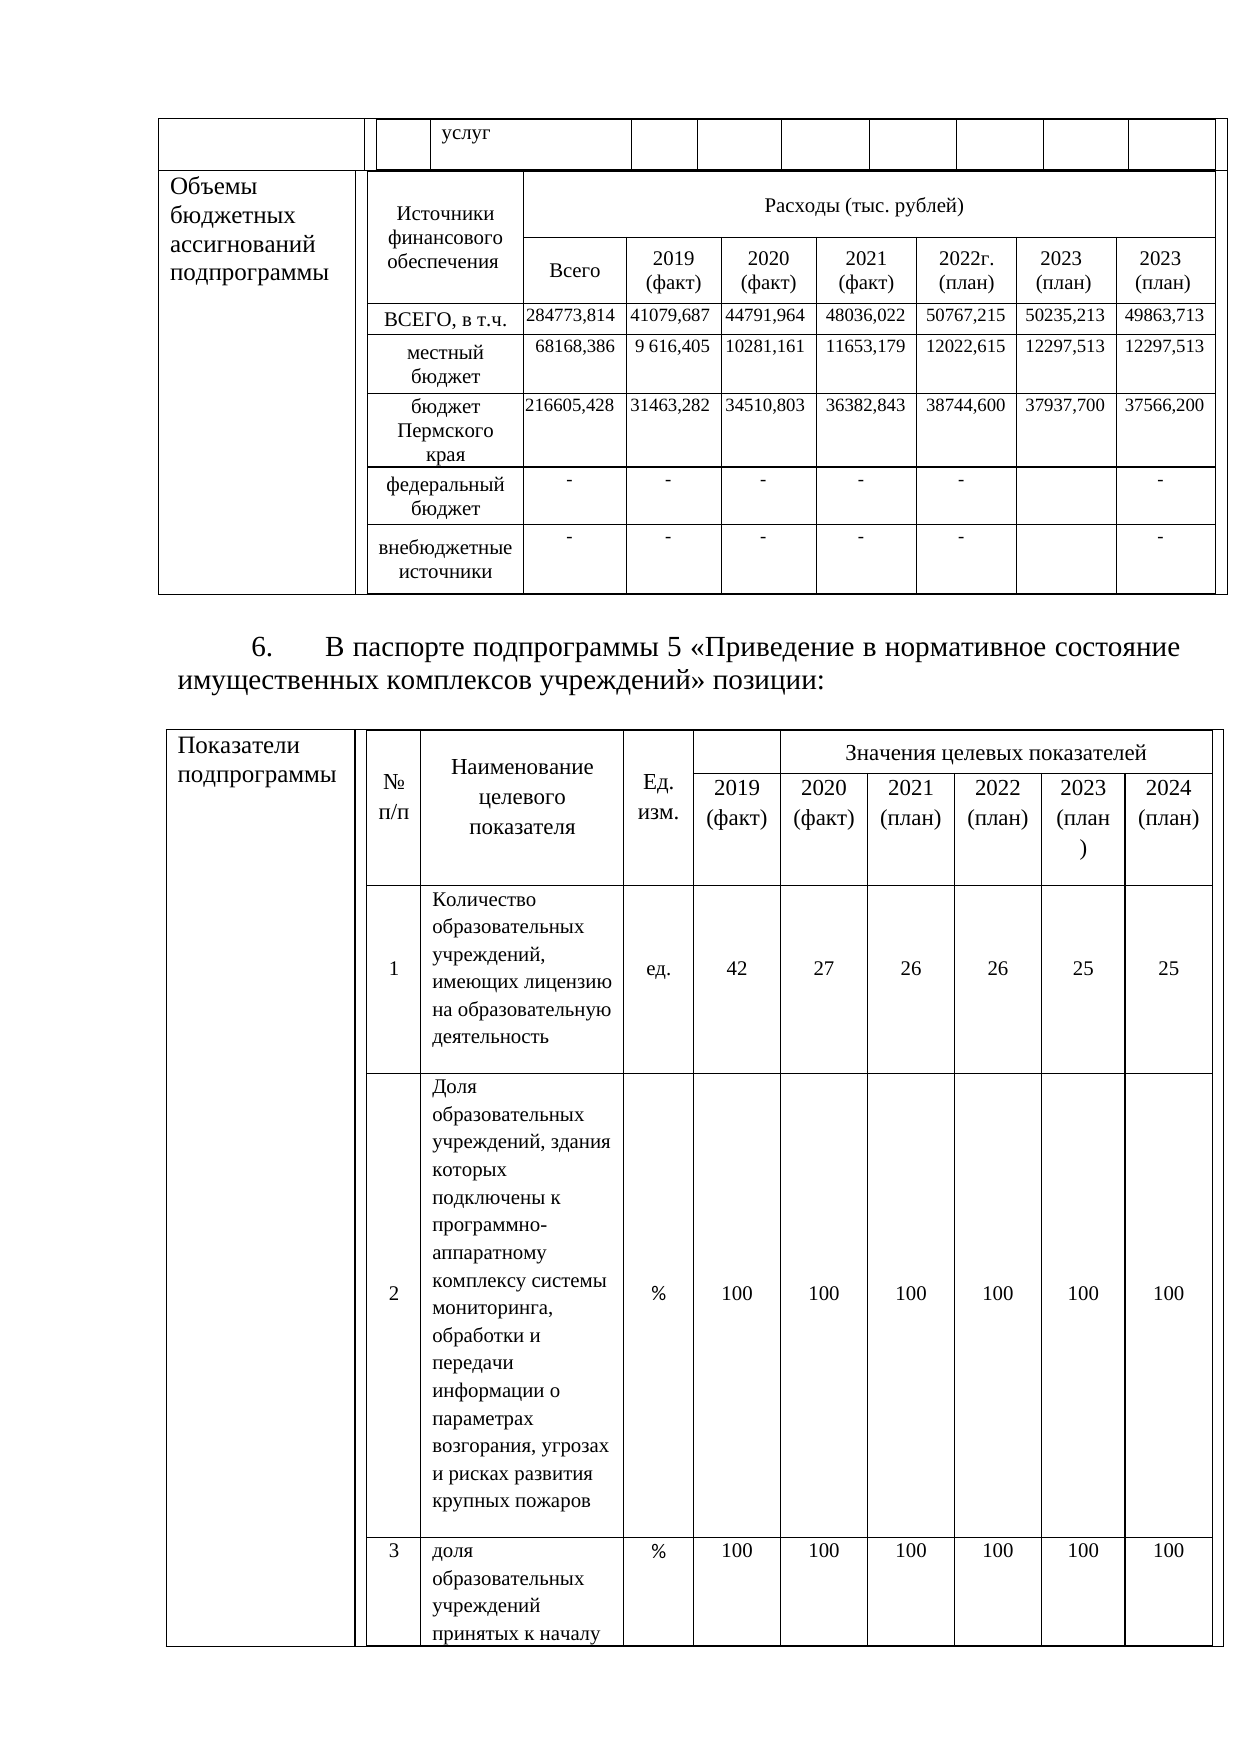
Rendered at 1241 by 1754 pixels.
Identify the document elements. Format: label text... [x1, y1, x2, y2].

table_header [694, 731, 780, 773]
table_cell [817, 335, 916, 393]
table_cell [1117, 525, 1215, 593]
table_cell [722, 525, 816, 593]
table_cell [524, 172, 1215, 237]
table_cell [917, 468, 1016, 524]
table_cell [524, 238, 626, 303]
table_header [781, 1538, 867, 1645]
table_cell [1117, 304, 1215, 334]
table_cell [917, 335, 1016, 393]
table_header [781, 1074, 867, 1537]
table_header [1216, 119, 1227, 170]
table_cell [1216, 171, 1227, 594]
table_header [870, 120, 956, 169]
table_header [868, 774, 954, 885]
table_header [421, 1538, 623, 1645]
table_cell [627, 238, 721, 303]
table_cell [368, 304, 523, 334]
table_header [356, 730, 366, 1646]
table_header [782, 120, 869, 169]
table_cell [524, 394, 626, 466]
table_header [1044, 120, 1128, 169]
table_cell [917, 238, 1016, 303]
table_cell [368, 468, 523, 524]
table_cell [368, 335, 523, 393]
table_cell [1017, 335, 1116, 393]
table_cell [1117, 335, 1215, 393]
table_header [624, 731, 693, 885]
table_cell [917, 525, 1016, 593]
table_cell [524, 468, 626, 524]
table_cell [1117, 468, 1215, 524]
table_header [694, 1538, 780, 1645]
table_header [698, 120, 781, 169]
table_header [1129, 120, 1215, 169]
table_cell [722, 335, 816, 393]
table_cell [627, 468, 721, 524]
table_cell [917, 394, 1016, 466]
table_header [955, 886, 1041, 1073]
table_cell [368, 172, 523, 303]
table_cell [817, 525, 916, 593]
table_cell [524, 304, 626, 334]
table_header [781, 731, 1212, 773]
table_cell [627, 304, 721, 334]
table_cell [368, 394, 523, 466]
table_cell [722, 468, 816, 524]
table_header [1042, 886, 1124, 1073]
table_cell [1017, 304, 1116, 334]
table_header [624, 886, 693, 1073]
table_header [955, 1074, 1041, 1537]
table_header [694, 886, 780, 1073]
table_header [957, 120, 1043, 169]
table_cell [817, 468, 916, 524]
table_header [421, 1074, 623, 1537]
table_cell [524, 525, 626, 593]
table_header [167, 730, 354, 1646]
table_cell [627, 394, 721, 466]
table_cell [917, 304, 1016, 334]
table_header [421, 886, 623, 1073]
list В паспорте подпрограммы 5 «Приведение в нормативное состояние имущественных комплексов учреждений» позиции: [177, 629, 1181, 696]
table_header [955, 1538, 1041, 1645]
table_cell [817, 394, 916, 466]
table_header [1213, 730, 1223, 1646]
table_header [367, 731, 420, 885]
table_cell [368, 525, 523, 593]
table_cell [1117, 238, 1215, 303]
table_cell [627, 335, 721, 393]
table_header [955, 774, 1041, 885]
table_cell [627, 525, 721, 593]
table_header [1042, 1538, 1124, 1645]
table_header [1042, 1074, 1124, 1537]
table_header [694, 1074, 780, 1537]
table_header [624, 1074, 693, 1537]
table_header [377, 120, 430, 169]
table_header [159, 119, 364, 170]
table_cell [722, 304, 816, 334]
table_header [868, 886, 954, 1073]
table_header [367, 886, 420, 1073]
table_header [367, 1074, 420, 1537]
table_cell [524, 335, 626, 393]
table_cell [1017, 525, 1116, 593]
table_cell [1117, 394, 1215, 466]
table_header [1126, 1074, 1212, 1537]
table_header [868, 1074, 954, 1537]
table_header [694, 774, 780, 885]
table_header [632, 120, 697, 169]
table_header [1042, 774, 1124, 885]
table_header [1126, 886, 1212, 1073]
table_header [624, 1538, 693, 1645]
table_cell [817, 304, 916, 334]
table_cell [1017, 468, 1116, 524]
table_header [1126, 1538, 1212, 1645]
table_cell [1017, 238, 1116, 303]
table_header [1126, 774, 1212, 885]
table_header [781, 886, 867, 1073]
table_header [421, 731, 623, 885]
table_cell Объемы бюджетных ассигнований подпрограммы [159, 171, 355, 594]
table_cell [356, 171, 367, 594]
table_cell [722, 238, 816, 303]
table_header [868, 1538, 954, 1645]
table_cell [817, 238, 916, 303]
table_cell [1017, 394, 1116, 466]
table_header [781, 774, 867, 885]
table_header [431, 120, 631, 169]
table_cell [722, 394, 816, 466]
table_header [365, 119, 376, 170]
table_header [367, 1538, 420, 1645]
